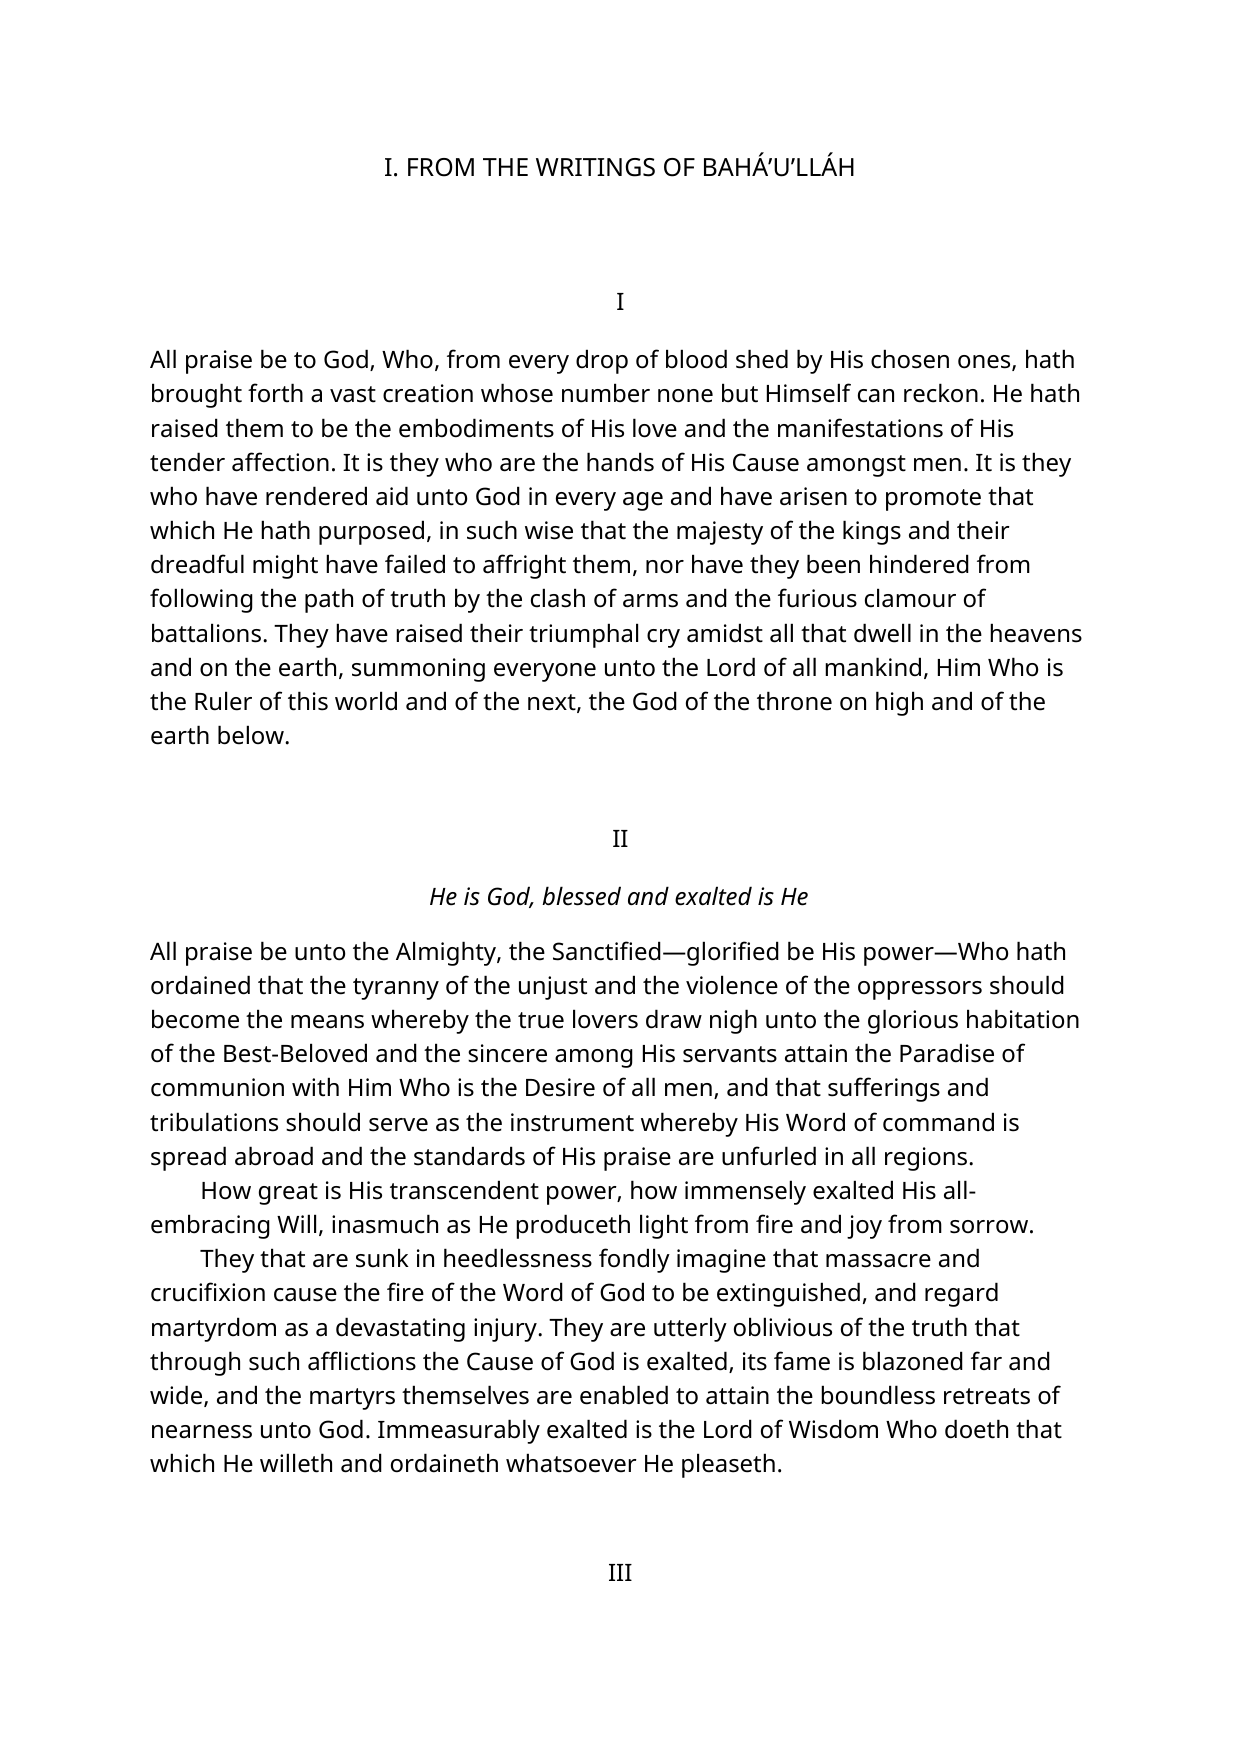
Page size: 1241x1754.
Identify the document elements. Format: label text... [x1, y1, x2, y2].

subtitle I. FROM THE WRITINGS OF BAHÁ’U’LLÁH [150, 150, 1090, 184]
text They that are sunk in heedlessness fondly imagine that massacre and crucifixion cause the fire of the Word of God to be extinguished, and regard martyrdom as a devastating injury. They are utterly oblivious of the truth that through such afflictions the Cause of God is exalted, its fame is blazoned far and wide, and the martyrs themselves are enabled to attain the boundless retreats of nearness unto God. Immeasurably exalted is the Lord of Wisdom Who doeth that which He willeth and ordaineth whatsoever He pleaseth. [150, 1242, 1090, 1480]
text He is God, blessed and exalted is He [150, 879, 1090, 912]
list III [150, 1556, 1090, 1589]
text All praise be unto the Almighty, the Sanctified—glorified be His power—Who hath ordained that the tyranny of the unjust and the violence of the oppressors should become the means whereby the true lovers draw nigh unto the glorious habitation of the Best-Beloved and the sincere among His servants attain the Paradise of communion with Him Who is the Desire of all men, and that sufferings and tribulations should serve as the instrument whereby His Word of command is spread abroad and the standards of His praise are unfurled in all regions. [150, 934, 1090, 1172]
text All praise be to God, Who, from every drop of blood shed by His chosen ones, hath brought forth a vast creation whose number none but Himself can reckon. He hath raised them to be the embodiments of His love and the manifestations of His tender affection. It is they who are the hands of His Cause amongst men. It is they who have rendered aid unto God in every age and have arisen to promote that which He hath purposed, in such wise that the majesty of the kings and their dreadful might have failed to affright them, nor have they been hindered from following the path of truth by the clash of arms and the furious clamour of battalions. They have raised their triumphal cry amidst all that dwell in the heavens and on the earth, summoning everyone unto the Lord of all mankind, Him Who is the Ruler of this world and of the next, the God of the throne on high and of the earth below. [150, 343, 1090, 751]
list II [150, 821, 1090, 854]
text How great is His transcendent power, how immensely exalted His all-embracing Will, inasmuch as He produceth light from fire and joy from sorrow. [150, 1174, 1090, 1241]
list I [150, 285, 1090, 317]
